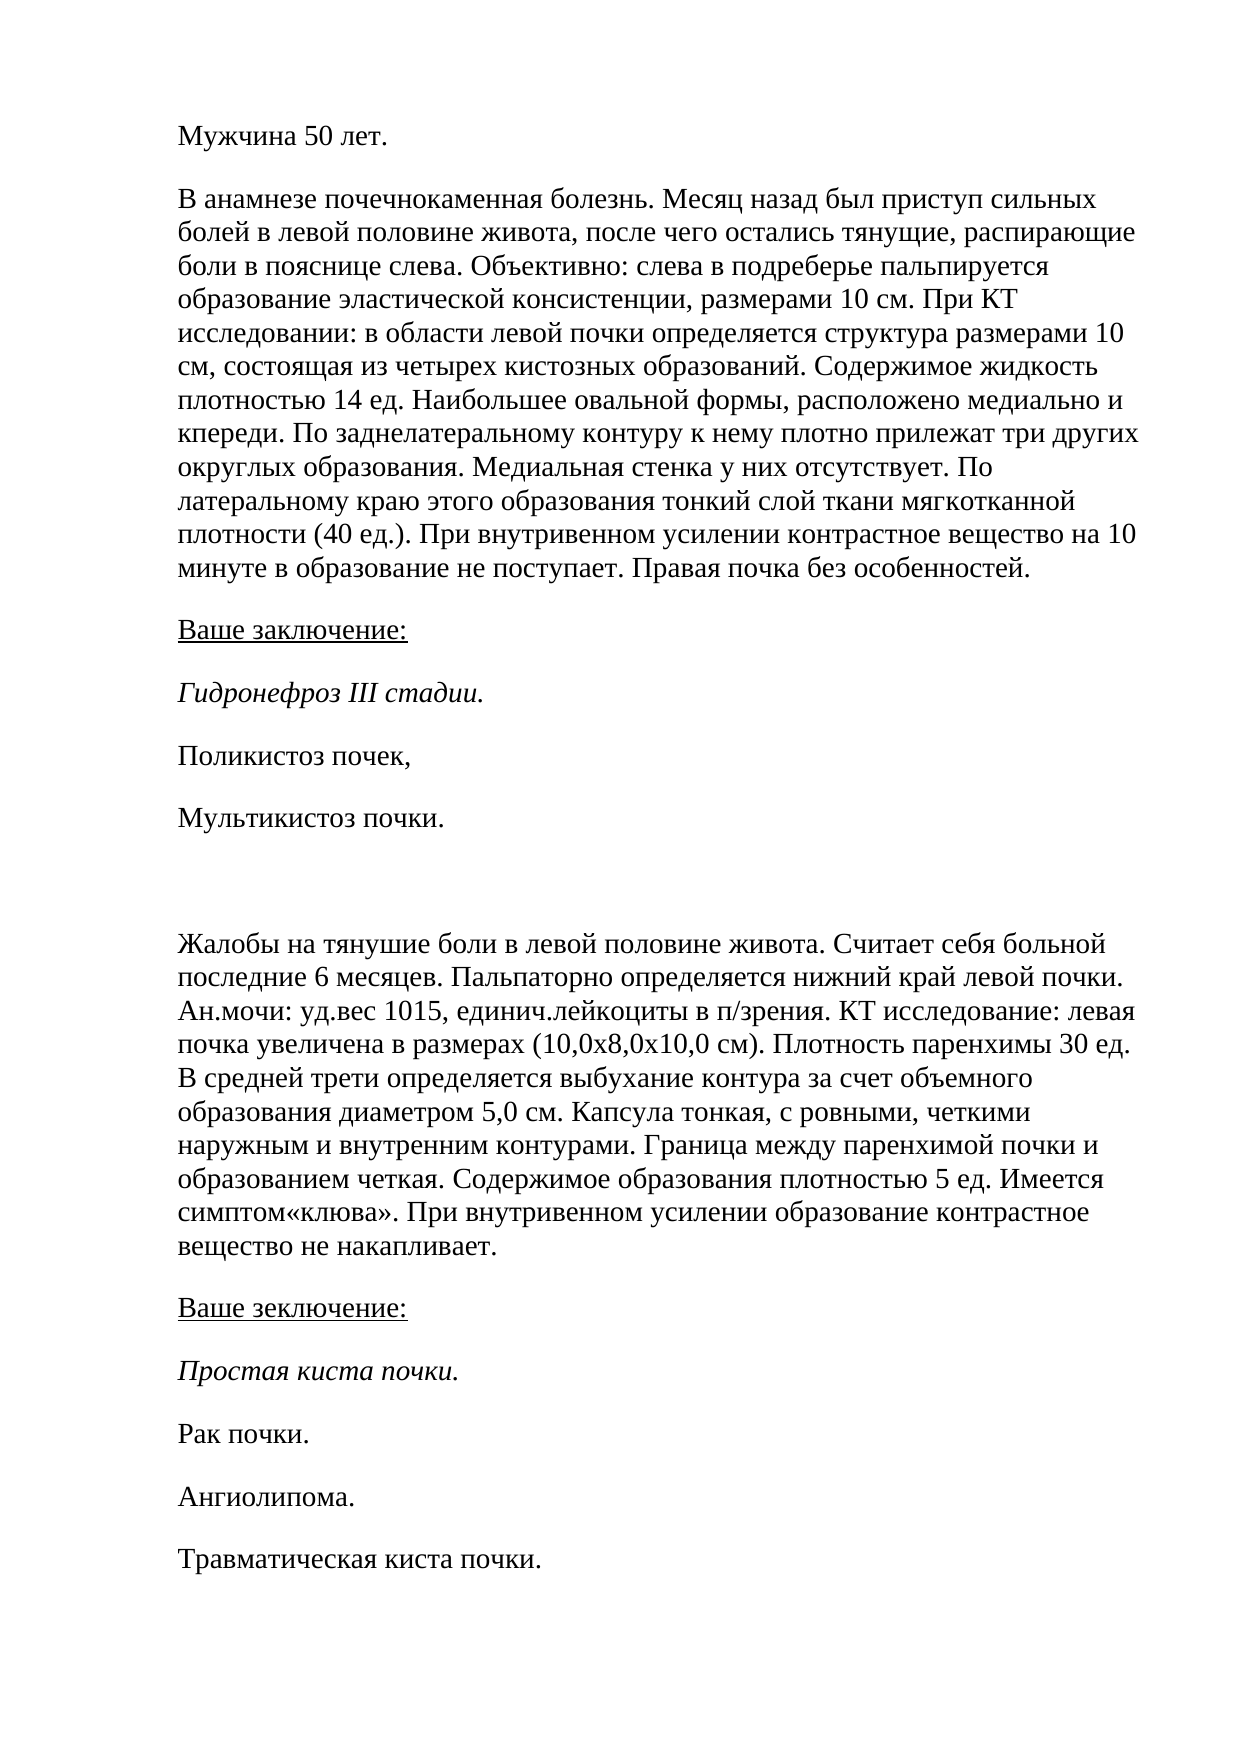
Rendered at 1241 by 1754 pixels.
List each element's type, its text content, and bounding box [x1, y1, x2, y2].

text Жалобы на тянушие боли в левой половине живота. Считает себя больной последние 6 месяцев. Пальпаторно определяется нижний край левой почки. Ан.мочи: уд.вес 1015, единич.лейкоциты в п/зрения. КТ исследование: левая почка увеличена в размерах (10,0х8,0х10,0 см). Плотность паренхимы 30 ед. В средней трети определяется выбухание контура за счет объемного образования диаметром 5,0 см. Капсула тонкая, с ровными, четкими наружным и внутренним контурами. Граница между паренхимой почки и образованием четкая. Содержимое образования плотностью 5 ед. Имеется симптом«клюва». При внутривенном усилении образование контрастное вещество не накапливает. [177, 926, 1152, 1261]
text Ваше заключение: [177, 612, 1152, 646]
text Мультикистоз почки. [177, 801, 1152, 834]
subtitle Гидронефроз III стадии. [177, 675, 1152, 709]
text Поликистоз почек, [177, 738, 1152, 771]
text Ангиолипома. [177, 1479, 1152, 1512]
text В анамнезе почечнокаменная болезнь. Месяц назад был приступ сильных болей в левой половине живота, после чего остались тянущие, распирающие боли в пояснице слева. Объективно: слева в подреберье пальпируется образование эластической консистенции, размерами 10 см. При КТ исследовании: в области левой почки определяется структура размерами 10 см, состоящая из четырех кистозных образований. Содержимое жидкость плотностью 14 ед. Наибольшее овальной формы, расположено медиально и кпереди. По заднелатеральному контуру к нему плотно прилежат три других округлых образования. Медиальная стенка у них отсутствует. По латеральному краю этого образования тонкий слой ткани мягкотканной плотности (40 ед.). При внутривенном усилении контрастное вещество на 10 минуте в образование не поступает. Правая почка без особенностей. [177, 181, 1152, 583]
text Рак почки. [177, 1416, 1152, 1449]
text Травматическая киста почки. [177, 1541, 1152, 1575]
text Мужчина 50 лет. [177, 118, 1152, 152]
text Ваше зеключение: [177, 1291, 1152, 1324]
subtitle Простая киста почки. [177, 1353, 1152, 1387]
